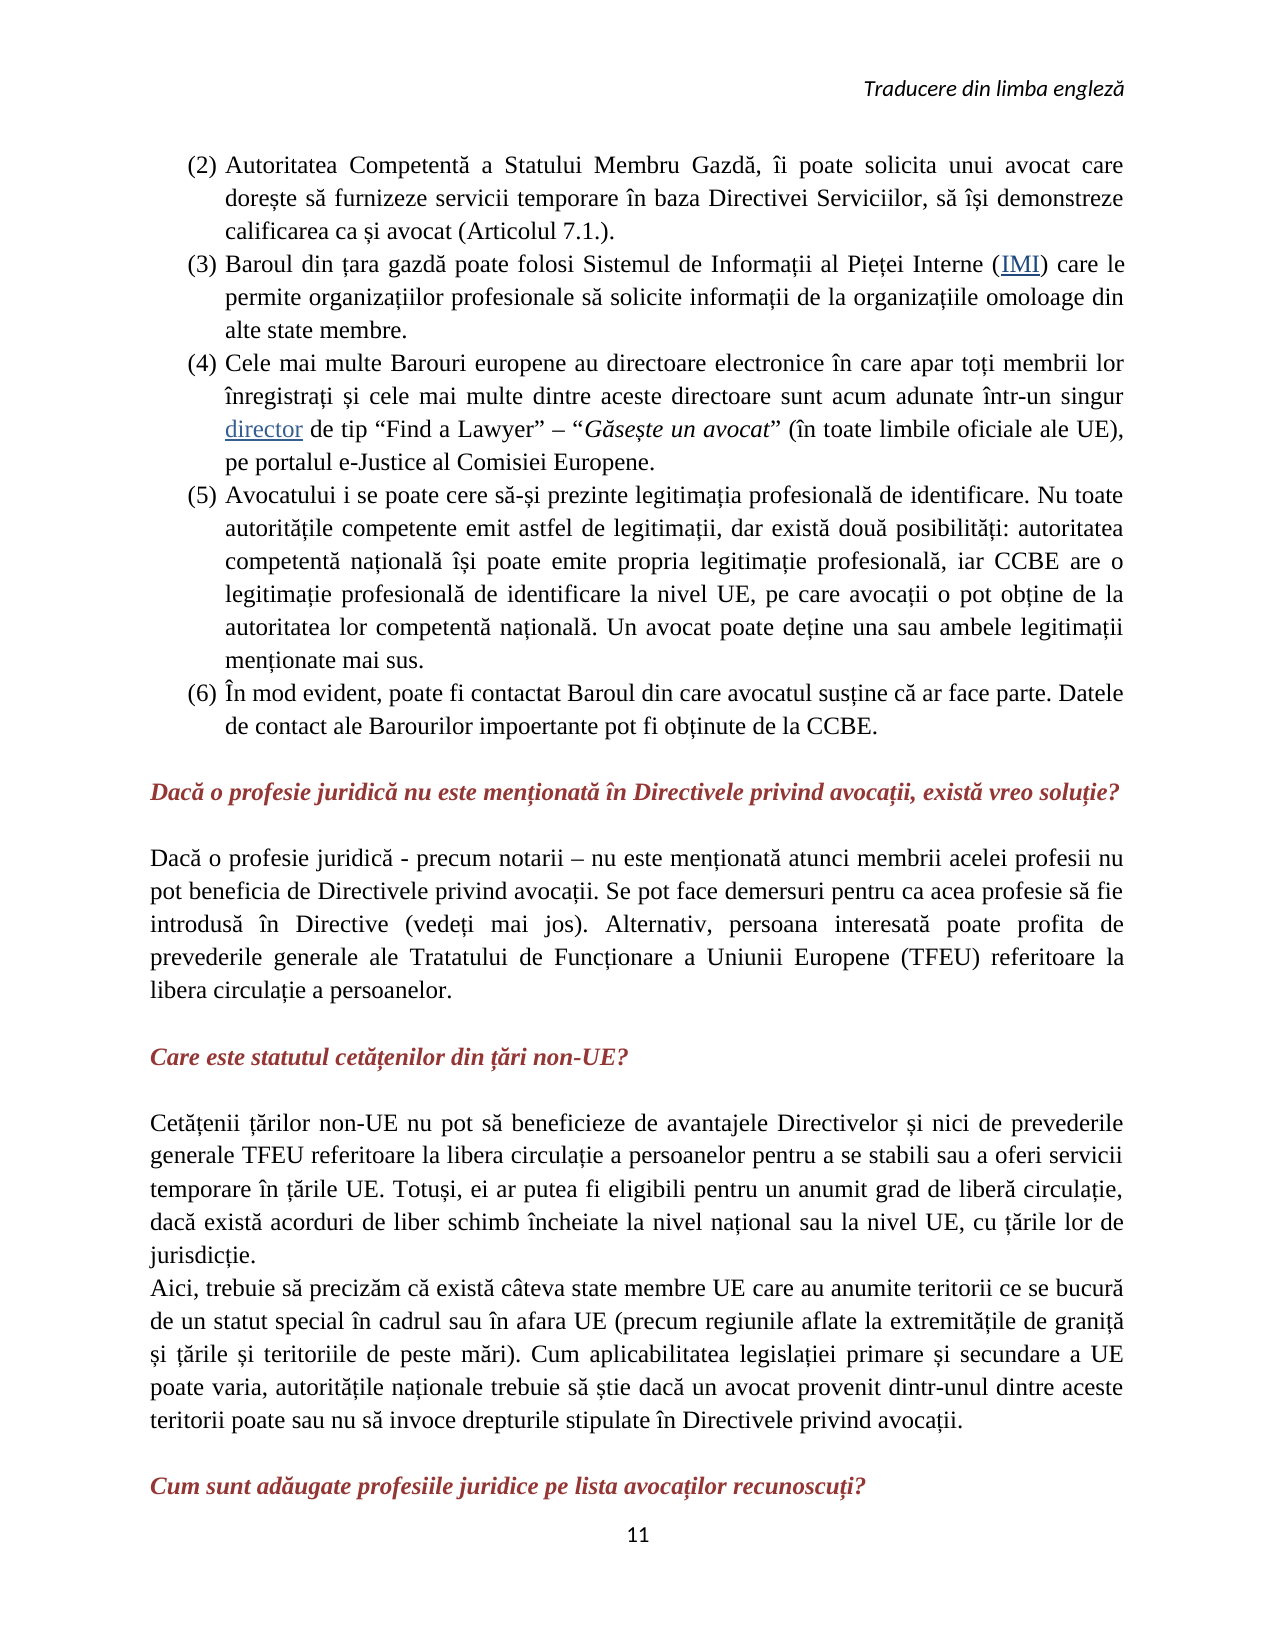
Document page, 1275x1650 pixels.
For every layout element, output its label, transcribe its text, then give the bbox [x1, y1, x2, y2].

list Autoritatea Competentă a Statului Membru Gazdă, îi poate solicita unui avocat care dorește să furnizeze servicii temporare în baza Directivei Serviciilor, să își demonstreze calificarea ca și avocat (Articolul 7.1.). [187, 150, 1125, 245]
text Aici, trebuie să precizăm că există câteva state membre UE care au anumite teritorii ce se bucură de un statut special în cadrul sau în afara UE (precum regiunile aflate la extremitățile de graniță și țările și teritoriile de peste mări). Cum aplicabilitatea legislației primare și secundare a UE poate varia, autoritățile naționale trebuie să știe dacă un avocat provenit dintr-unul dintre aceste teritorii poate sau nu să invoce drepturile stipulate în Directivele privind avocații. [150, 1273, 1125, 1433]
text Dacă o profesie juridică nu este menționată în Directivele privind avocații, există vreo soluție? [150, 777, 1125, 806]
text Dacă o profesie juridică - precum notarii – nu este menționată atunci membrii acelei profesii nu pot beneficia de Directivele privind avocații. Se pot face demersuri pentru ca acea profesie să fie introdusă în Directive (vedeți mai jos). Alternativ, persoana interesată poate profita de prevederile generale ale Tratatului de Funcționare a Uniunii Europene (TFEU) referitoare la libera circulație a persoanelor. [150, 843, 1125, 1004]
list Cele mai multe Barouri europene au directoare electronice în care apar toți membrii lor înregistrați și cele mai multe dintre aceste directoare sunt acum adunate într-un singur director de tip “Find a Lawyer” – “Găsește un avocat” (în toate limbile oficiale ale UE), pe portalul e-Justice al Comisiei Europene. [187, 348, 1125, 476]
text Cum sunt adăugate profesiile juridice pe lista avocaților recunoscuți? [150, 1471, 1125, 1499]
text Cetățenii țărilor non-UE nu pot să beneficieze de avantajele Directivelor și nici de prevederile generale TFEU referitoare la libera circulație a persoanelor pentru a se stabili sau a oferi servicii temporare în țările UE. Totuși, ei ar putea fi eligibili pentru un anumit grad de liberă circulație, dacă există acorduri de liber schimb încheiate la nivel național sau la nivel UE, cu țările lor de jurisdicție. [150, 1108, 1125, 1268]
list În mod evident, poate fi contactat Baroul din care avocatul susține că ar face parte. Datele de contact ale Barourilor impoertante pot fi obținute de la CCBE. [187, 678, 1125, 740]
list Baroul din țara gazdă poate folosi Sistemul de Informații al Pieței Interne (IMI) care le permite organizațiilor profesionale să solicite informații de la organizațiile omoloage din alte state membre. [187, 249, 1125, 344]
list Avocatului i se poate cere să-și prezinte legitimația profesională de identificare. Nu toate autoritățile competente emit astfel de legitimații, dar există două posibilități: autoritatea competentă națională își poate emite propria legitimație profesională, iar CCBE are o legitimație profesională de identificare la nivel UE, pe care avocații o pot obține de la autoritatea lor competentă națională. Un avocat poate deține una sau ambele legitimații menționate mai sus. [187, 480, 1125, 674]
text Care este statutul cetățenilor din țări non-UE? [150, 1042, 1125, 1070]
